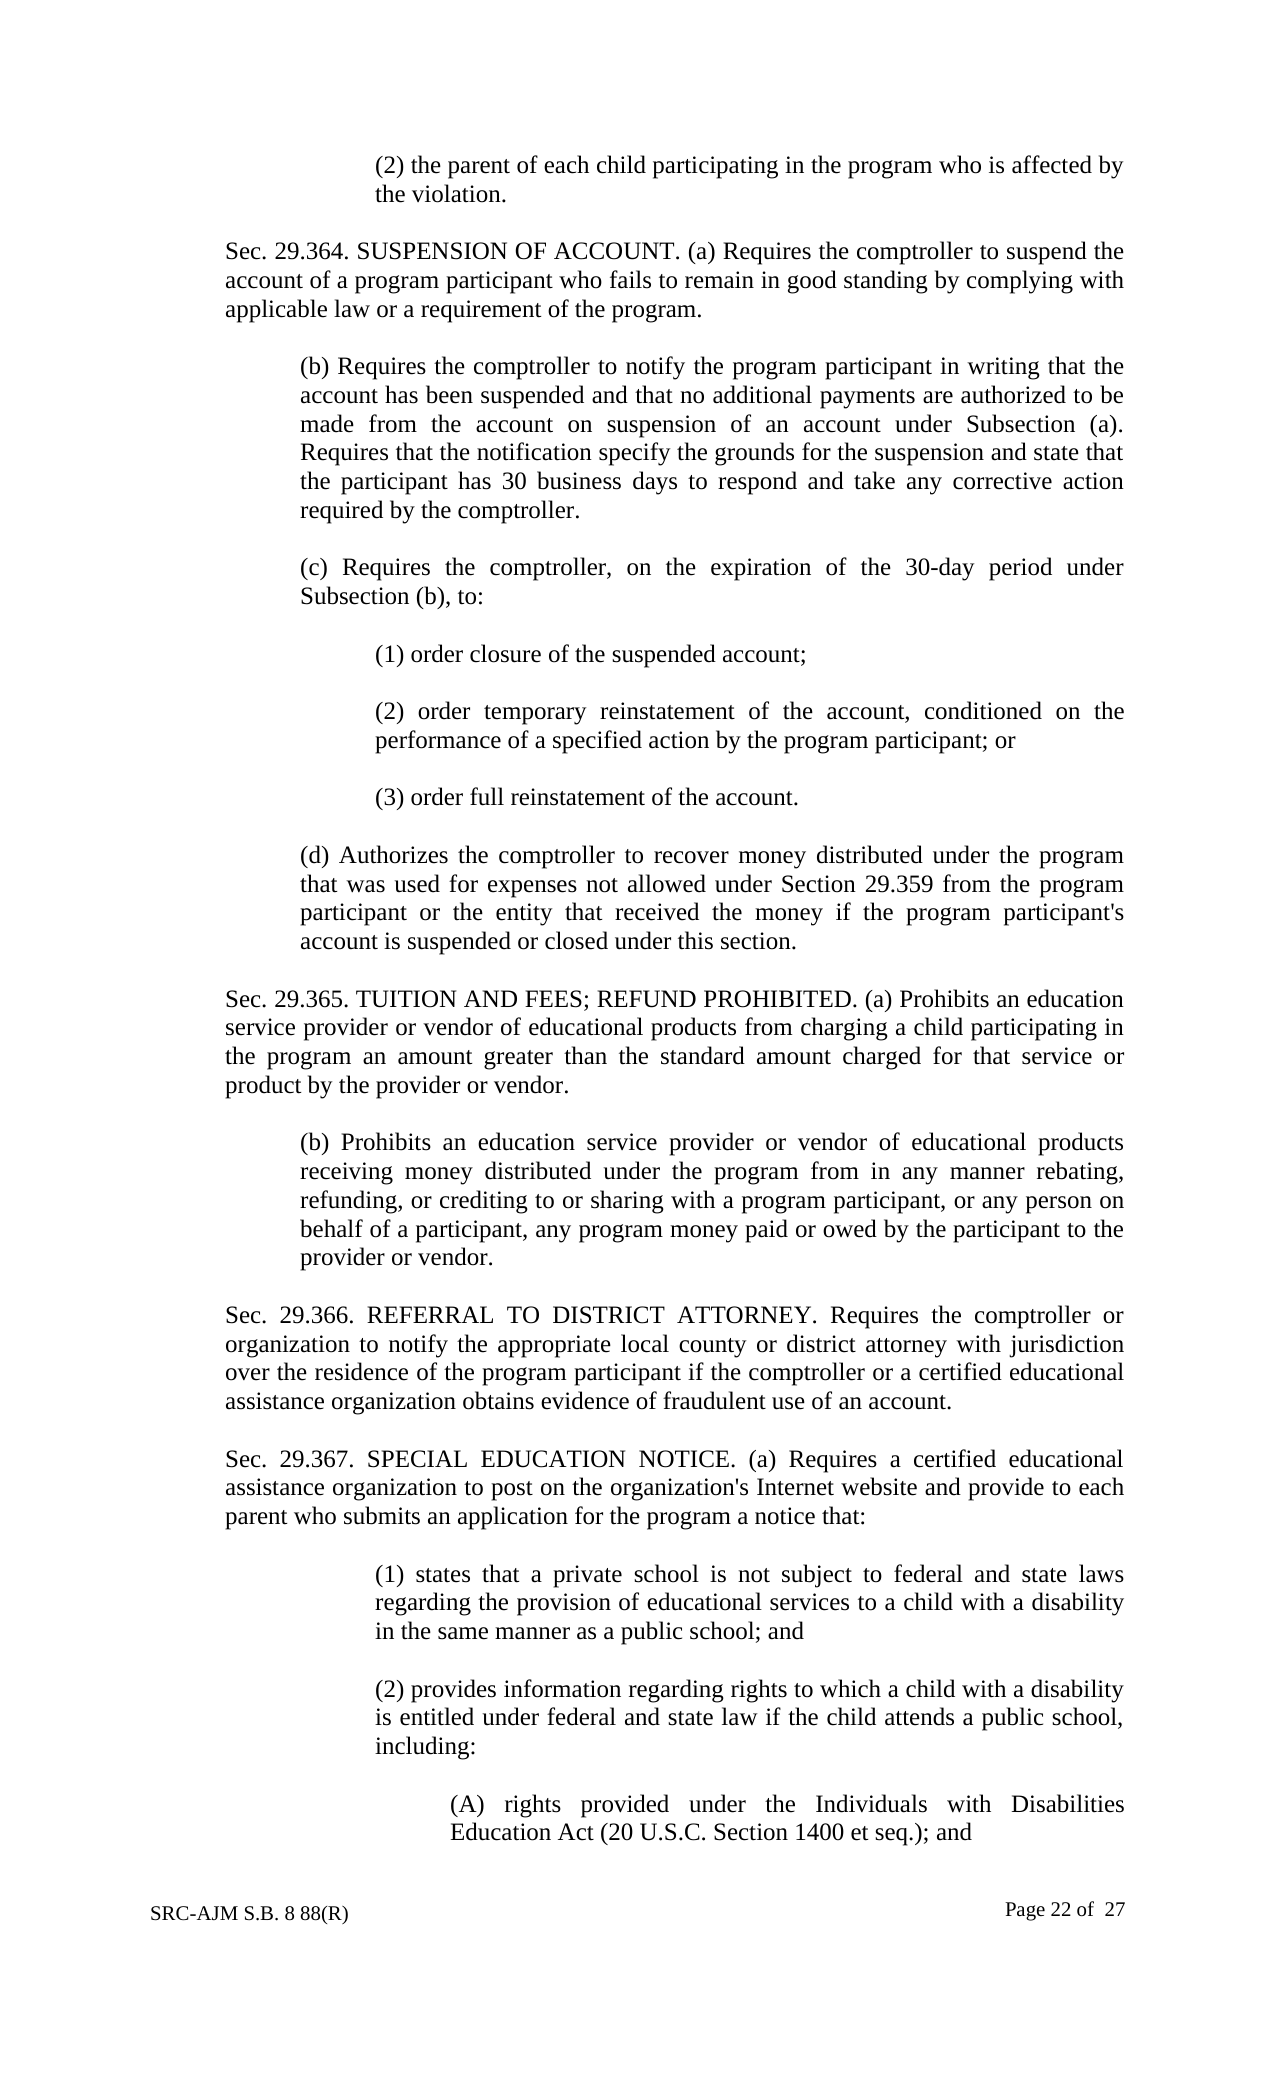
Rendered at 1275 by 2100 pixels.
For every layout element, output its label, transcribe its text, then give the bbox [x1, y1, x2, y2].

text (1) order closure of the suspended account; [375, 639, 1125, 667]
text Sec. 29.366. REFERRAL TO DISTRICT ATTORNEY. Requires the comptroller or organization to notify the appropriate local county or district attorney with jurisdiction over the residence of the program participant if the comptroller or a certified educational assistance organization obtains evidence of fraudulent use of an account. [225, 1300, 1125, 1415]
text (3) order full reinstatement of the account. [375, 782, 1125, 811]
text Sec. 29.365. TUITION AND FEES; REFUND PROHIBITED. (a) Prohibits an education service provider or vendor of educational products from charging a child participating in the program an amount greater than the standard amount charged for that service or product by the provider or vendor. [225, 984, 1125, 1099]
text Sec. 29.364. SUSPENSION OF ACCOUNT. (a) Requires the comptroller to suspend the account of a program participant who fails to remain in good standing by complying with applicable law or a requirement of the program. [225, 236, 1125, 322]
text (2) order temporary reinstatement of the account, conditioned on the performance of a specified action by the program participant; or [375, 696, 1125, 754]
text Sec. 29.367. SPECIAL EDUCATION NOTICE. (a) Requires a certified educational assistance organization to post on the organization's Internet website and provide to each parent who submits an application for the program a notice that: [225, 1444, 1125, 1530]
text (b) Requires the comptroller to notify the program participant in writing that the account has been suspended and that no additional payments are authorized to be made from the account on suspension of an account under Subsection (a). Requires that the notification specify the grounds for the suspension and state that the participant has 30 business days to respond and take any corrective action required by the comptroller. [300, 351, 1125, 524]
text (1) states that a private school is not subject to federal and state laws regarding the provision of educational services to a child with a disability in the same manner as a public school; and [375, 1559, 1125, 1645]
text (d) Authorizes the comptroller to recover money distributed under the program that was used for expenses not allowed under Section 29.359 from the program participant or the entity that received the money if the program participant's account is suspended or closed under this section. [300, 840, 1125, 955]
text (b) Prohibits an education service provider or vendor of educational products receiving money distributed under the program from in any manner rebating, refunding, or crediting to or sharing with a program participant, or any person on behalf of a participant, any program money paid or owed by the participant to the provider or vendor. [300, 1127, 1125, 1271]
text (2) provides information regarding rights to which a child with a disability is entitled under federal and state law if the child attends a public school, including: [375, 1674, 1125, 1760]
text (2) the parent of each child participating in the program who is affected by the violation. [375, 150, 1125, 207]
text (c) Requires the comptroller, on the expiration of the 30-day period under Subsection (b), to: [300, 552, 1125, 610]
text (A) rights provided under the Individuals with Disabilities Education Act (20 U.S.C. Section 1400 et seq.); and [450, 1789, 1125, 1846]
